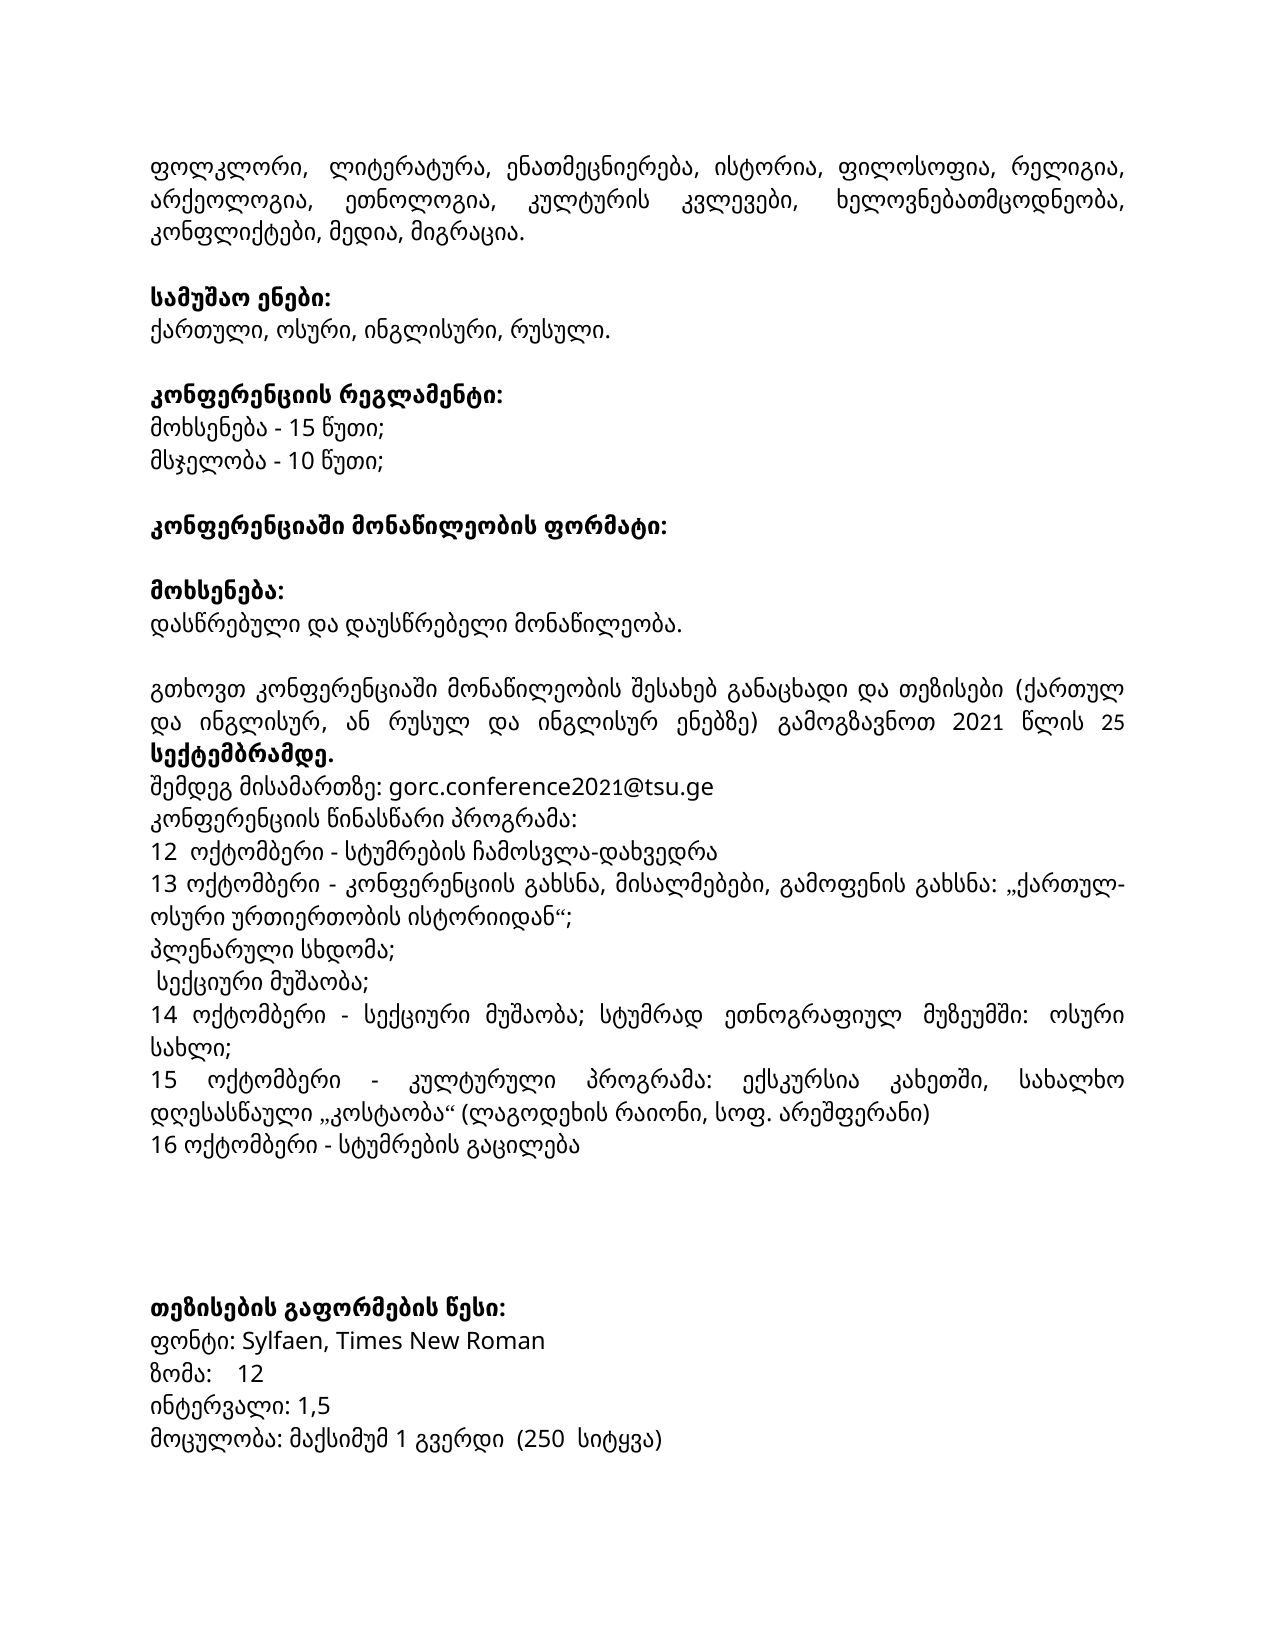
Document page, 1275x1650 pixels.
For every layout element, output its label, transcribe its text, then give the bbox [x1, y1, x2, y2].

text მოცულობა: მაქსიმუმ 1 გვერდი (250 სიტყვა) [150, 1422, 1125, 1454]
text მოხსენება - 15 წუთი; [150, 411, 1125, 443]
text კონფერენციის რეგლამენტი: [150, 378, 1125, 411]
text 14 ოქტომბერი - სექციური მუშაობა; სტუმრად ეთნოგრაფიულ მუზეუმში: ოსური სახლი; [150, 998, 1125, 1063]
text ინტერვალი: 1,5 [150, 1389, 1125, 1422]
text ქართული, ოსური, ინგლისური, რუსული. [150, 313, 1125, 346]
text სექციური მუშაობა; [150, 965, 1125, 998]
text მოხსენება: [150, 574, 1125, 606]
text კონფერენციაში მონაწილეობის ფორმატი: [150, 509, 1125, 541]
text 13 ოქტომბერი - კონფერენციის გახსნა, მისალმებები, გამოფენის გახსნა: „ქართულ-ოსური ურთიერთობის ისტორიიდან“; [150, 867, 1125, 932]
text სამუშაო ენები: [150, 280, 1125, 313]
text კონფერენციის წინასწარი პროგრამა: [150, 802, 1125, 835]
text გთხოვთ კონფერენციაში მონაწილეობის შესახებ განაცხადი და თეზისები (ქართულ და ინგლისურ, ან რუსულ და ინგლისურ ენებზე) გამოგზავნოთ 2021 წლის 25 სექტემბრამდე. [150, 672, 1125, 769]
text ფოლკლორი, ლიტერატურა, ენათმეცნიერება, ისტორია, ფილოსოფია, რელიგია, არქეოლოგია, ეთნოლოგია, კულტურის კვლევები, ხელოვნებათმცოდნეობა, კონფლიქტები, მედია, მიგრაცია. [150, 150, 1125, 248]
text ზომა: 12 [150, 1356, 1125, 1389]
text 12 ოქტომბერი - სტუმრების ჩამოსვლა-დახვედრა [150, 835, 1125, 867]
text მსჯელობა - 10 წუთი; [150, 443, 1125, 476]
text თეზისების გაფორმების წესი: [150, 1291, 1125, 1324]
text 15 ოქტომბერი - კულტურული პროგრამა: ექსკურსია კახეთში, სახალხო დღესასწაული „კოსტაობა“ (ლაგოდეხის რაიონი, სოფ. არეშფერანი) [150, 1063, 1125, 1128]
text დასწრებული და დაუსწრებელი მონაწილეობა. [150, 606, 1125, 639]
text პლენარული სხდომა; [150, 932, 1125, 965]
text შემდეგ მისამართზე: gorc.conference2021@tsu.ge [150, 769, 1125, 802]
text ფონტი: Sylfaen, Times New Roman [150, 1324, 1125, 1356]
text 16 ოქტომბერი - სტუმრების გაცილება [150, 1128, 1125, 1161]
